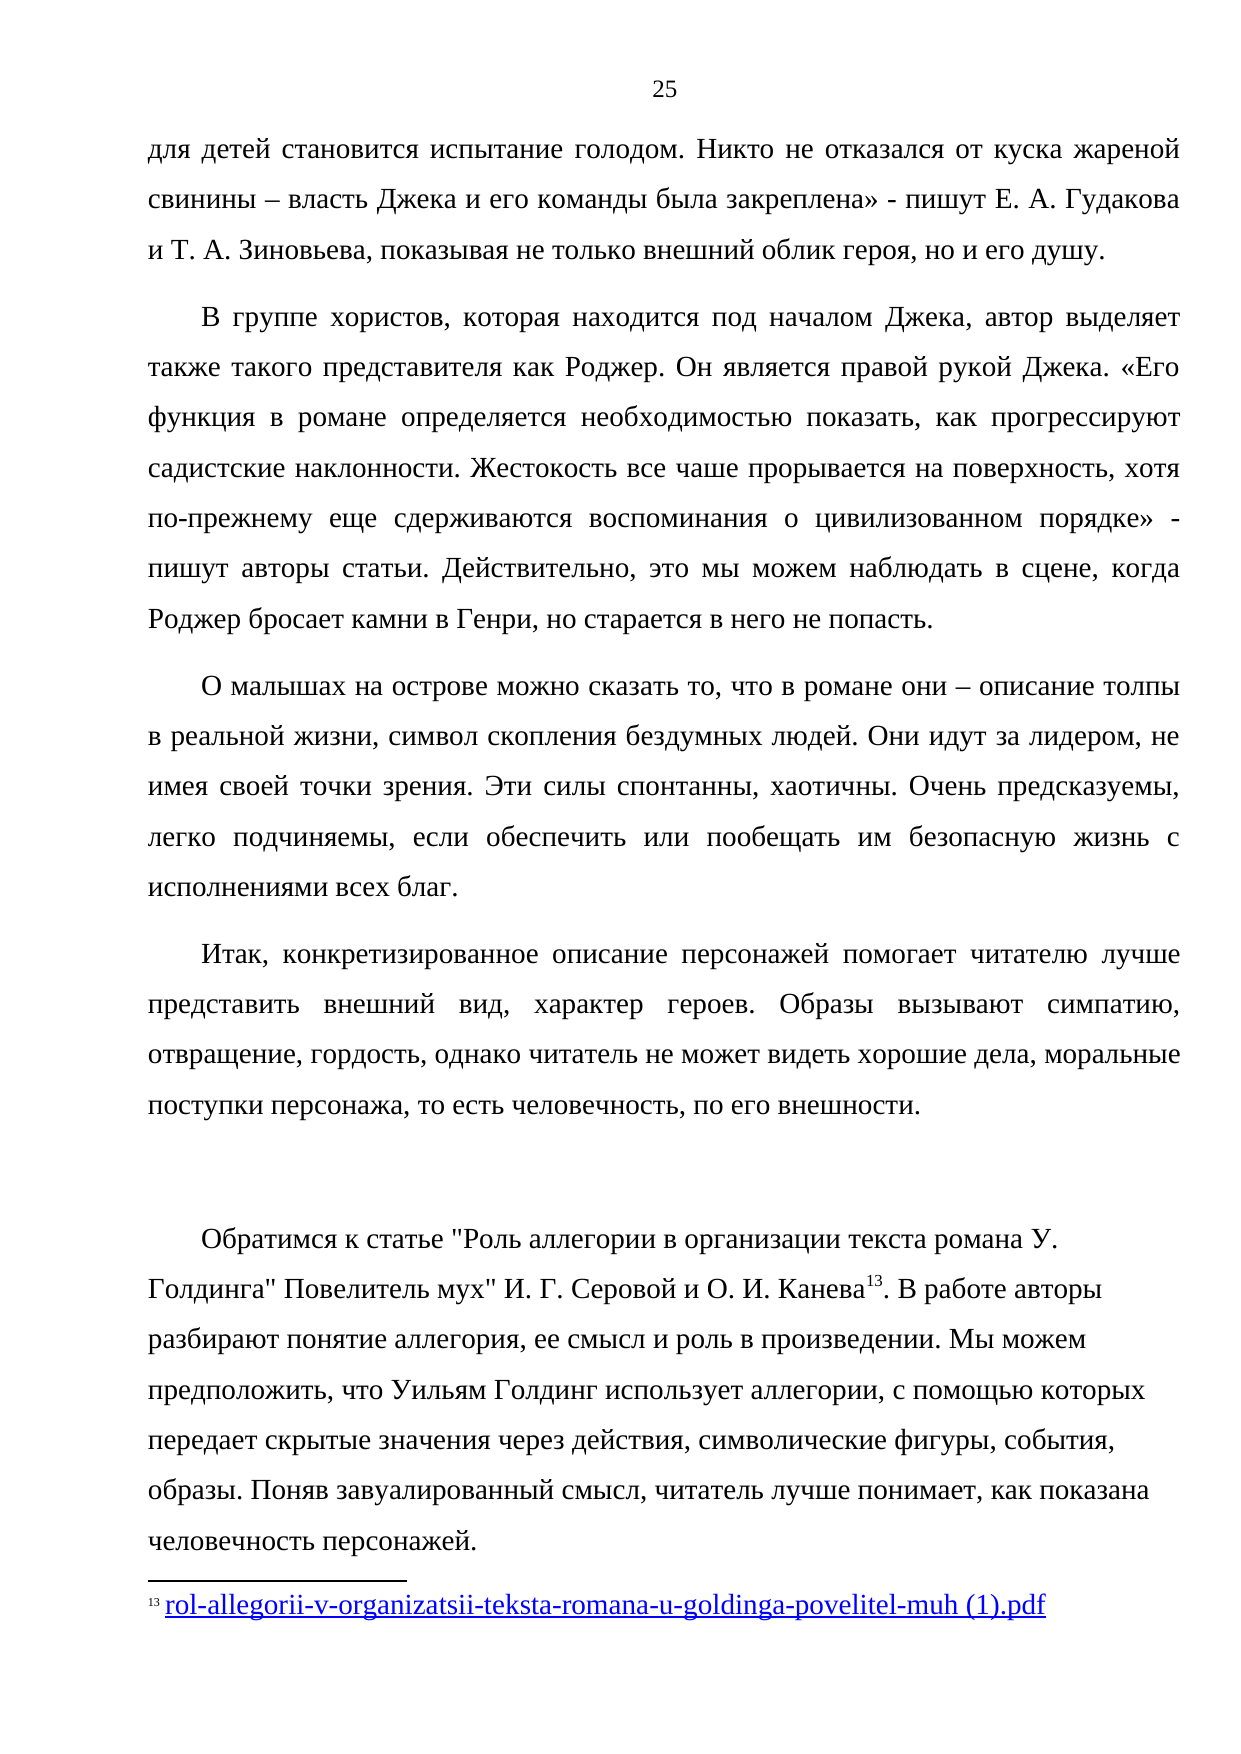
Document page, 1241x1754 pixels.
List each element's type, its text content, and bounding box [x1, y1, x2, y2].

text В группе хористов, которая находится под началом Джека, автор выделяет также такого представителя как Роджер. Он является правой рукой Джека. «Его функция в романе определяется необходимостью показать, как прогрессируют садистские наклонности. Жестокость все чаше прорывается на поверхность, хотя по-прежнему еще сдерживаются воспоминания о цивилизованном порядке» - пишут авторы статьи. Действительно, это мы можем наблюдать в сцене, когда Роджер бросает камни в Генри, но старается в него не попасть. [148, 299, 1181, 634]
text О малышах на острове можно сказать то, что в романе они – описание толпы в реальной жизни, символ скопления бездумных людей. Они идут за лидером, не имея своей точки зрения. Эти силы спонтанны, хаотичны. Очень предсказуемы, легко подчиняемы, если обеспечить или пообещать им безопасную жизнь с исполнениями всех благ. [148, 668, 1181, 902]
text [148, 131, 1181, 265]
text Итак, конкретизированное описание персонажей помогает читателю лучше представить внешний вид, характер героев. Образы вызывают симпатию, отвращение, гордость, однако читатель не может видеть хорошие дела, моральные поступки персонажа, то есть человечность, по его внешности. [148, 936, 1181, 1120]
text Обратимся к статье "Роль аллегории в организации текста романа У. Голдинга" Повелитель мух" И. Г. Серовой и О. И. Канева. В работе авторы разбирают понятие аллегория, ее смысл и роль в произведении. Мы можем предположить, что Уильям Голдинг использует аллегории, с помощью которых передает скрытые значения через действия, символические фигуры, события, образы. Поняв завуалированный смысл, читатель лучше понимает, как показана человечность персонажей. [148, 1221, 1181, 1556]
